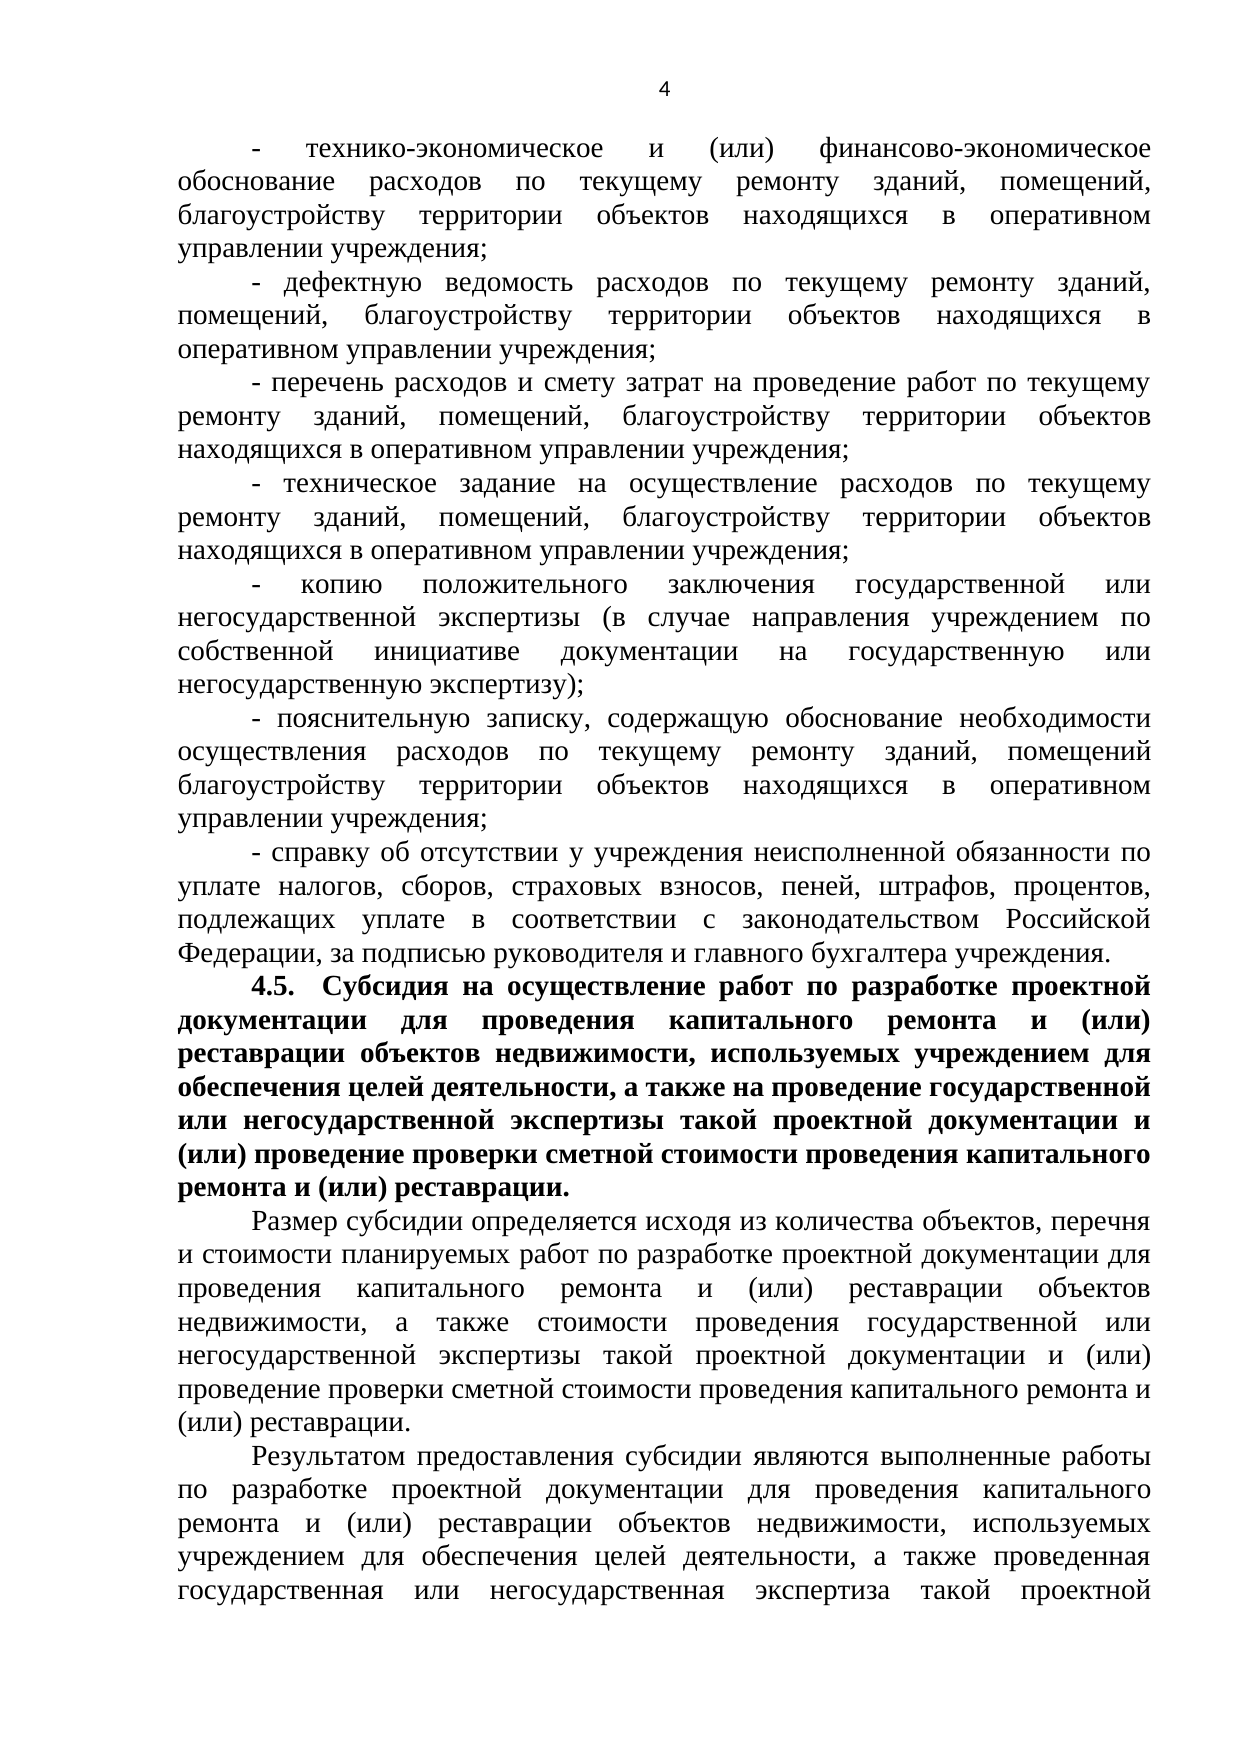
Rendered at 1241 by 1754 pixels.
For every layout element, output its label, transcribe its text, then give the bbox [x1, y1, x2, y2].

list - дефектную ведомость расходов по текущему ремонту зданий, помещений, благоустройству территории объектов находящихся в оперативном управлении учреждения; [177, 264, 1152, 364]
list - копию положительного заключения государственной или негосударственной экспертизы (в случае направления учреждением по собственной инициативе документации на государственную или негосударственную экспертизу); [177, 566, 1152, 700]
list 4.5. Субсидия на осуществление работ по разработке проектной документации для проведения капитального ремонта и (или) реставрации объектов недвижимости, используемых учреждением для обеспечения целей деятельности, а также на проведение государственной или негосударственной экспертизы такой проектной документации и (или) проведение проверки сметной стоимости проведения капитального ремонта и (или) реставрации. [177, 968, 1152, 1203]
list - пояснительную записку, содержащую обоснование необходимости осуществления расходов по текущему ремонту зданий, помещений благоустройству территории объектов находящихся в оперативном управлении учреждения; [177, 700, 1152, 834]
list - техническое задание на осуществление расходов по текущему ремонту зданий, помещений, благоустройству территории объектов находящихся в оперативном управлении учреждения; [177, 465, 1152, 566]
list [177, 1438, 1152, 1606]
list - перечень расходов и смету затрат на проведение работ по текущему ремонту зданий, помещений, благоустройству территории объектов находящихся в оперативном управлении учреждения; [177, 364, 1152, 465]
list Размер субсидии определяется исходя из количества объектов, перечня и стоимости планируемых работ по разработке проектной документации для проведения капитального ремонта и (или) реставрации объектов недвижимости, а также стоимости проведения государственной или негосударственной экспертизы такой проектной документации и (или) проведение проверки сметной стоимости проведения капитального ремонта и (или) реставрации. [177, 1203, 1152, 1438]
list - справку об отсутствии у учреждения неисполненной обязанности по уплате налогов, сборов, страховых взносов, пеней, штрафов, процентов, подлежащих уплате в соответствии с законодательством Российской Федерации, за подписью руководителя и главного бухгалтера учреждения. [177, 834, 1152, 968]
list - технико-экономическое и (или) финансово-экономическое обоснование расходов по текущему ремонту зданий, помещений, благоустройству территории объектов находящихся в оперативном управлении учреждения; [177, 130, 1152, 264]
